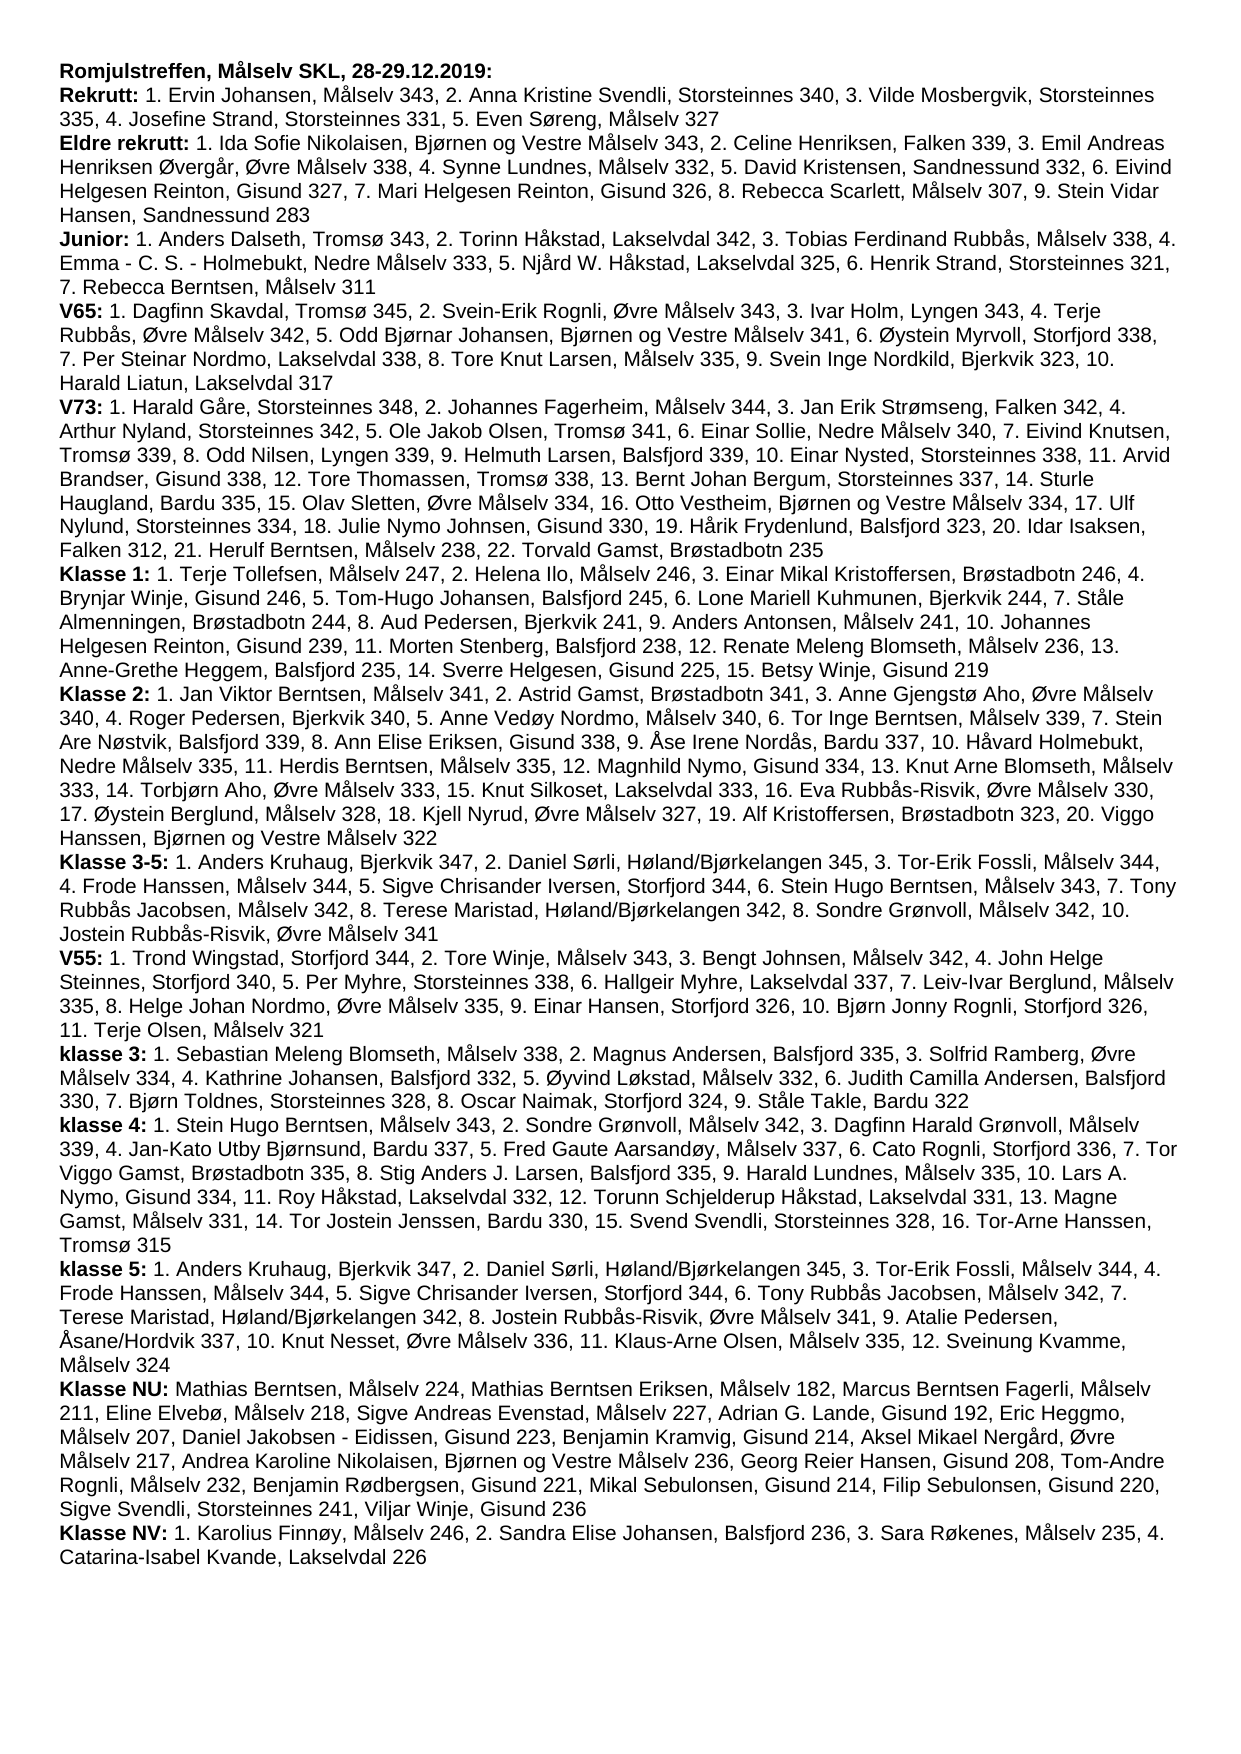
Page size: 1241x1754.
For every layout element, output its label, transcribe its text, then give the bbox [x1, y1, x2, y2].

text V73: 1. Harald Gåre, Storsteinnes 348, 2. Johannes Fagerheim, Målselv 344, 3. Jan Erik Strømseng, Falken 342, 4. Arthur Nyland, Storsteinnes 342, 5. Ole Jakob Olsen, Tromsø 341, 6. Einar Sollie, Nedre Målselv 340, 7. Eivind Knutsen, Tromsø 339, 8. Odd Nilsen, Lyngen 339, 9. Helmuth Larsen, Balsfjord 339, 10. Einar Nysted, Storsteinnes 338, 11. Arvid Brandser, Gisund 338, 12. Tore Thomassen, Tromsø 338, 13. Bernt Johan Bergum, Storsteinnes 337, 14. Sturle Haugland, Bardu 335, 15. Olav Sletten, Øvre Målselv 334, 16. Otto Vestheim, Bjørnen og Vestre Målselv 334, 17. Ulf Nylund, Storsteinnes 334, 18. Julie Nymo Johnsen, Gisund 330, 19. Hårik Frydenlund, Balsfjord 323, 20. Idar Isaksen, Falken 312, 21. Herulf Berntsen, Målselv 238, 22. Torvald Gamst, Brøstadbotn 235 [59, 394, 1181, 562]
text V65: 1. Dagfinn Skavdal, Tromsø 345, 2. Svein-Erik Rognli, Øvre Målselv 343, 3. Ivar Holm, Lyngen 343, 4. Terje Rubbås, Øvre Målselv 342, 5. Odd Bjørnar Johansen, Bjørnen og Vestre Målselv 341, 6. Øystein Myrvoll, Storfjord 338, 7. Per Steinar Nordmo, Lakselvdal 338, 8. Tore Knut Larsen, Målselv 335, 9. Svein Inge Nordkild, Bjerkvik 323, 10. Harald Liatun, Lakselvdal 317 [59, 299, 1181, 394]
text Klasse NU: Mathias Berntsen, Målselv 224, Mathias Berntsen Eriksen, Målselv 182, Marcus Berntsen Fagerli, Målselv 211, Eline Elvebø, Målselv 218, Sigve Andreas Evenstad, Målselv 227, Adrian G. Lande, Gisund 192, Eric Heggmo, Målselv 207, Daniel Jakobsen - Eidissen, Gisund 223, Benjamin Kramvig, Gisund 214, Aksel Mikael Nergård, Øvre Målselv 217, Andrea Karoline Nikolaisen, Bjørnen og Vestre Målselv 236, Georg Reier Hansen, Gisund 208, Tom-Andre Rognli, Målselv 232, Benjamin Rødbergsen, Gisund 221, Mikal Sebulonsen, Gisund 214, Filip Sebulonsen, Gisund 220, Sigve Svendli, Storsteinnes 241, Viljar Winje, Gisund 236 [59, 1377, 1181, 1521]
text klasse 3: 1. Sebastian Meleng Blomseth, Målselv 338, 2. Magnus Andersen, Balsfjord 335, 3. Solfrid Ramberg, Øvre Målselv 334, 4. Kathrine Johansen, Balsfjord 332, 5. Øyvind Løkstad, Målselv 332, 6. Judith Camilla Andersen, Balsfjord 330, 7. Bjørn Toldnes, Storsteinnes 328, 8. Oscar Naimak, Storfjord 324, 9. Ståle Takle, Bardu 322 [59, 1041, 1181, 1113]
text Klasse 1: 1. Terje Tollefsen, Målselv 247, 2. Helena Ilo, Målselv 246, 3. Einar Mikal Kristoffersen, Brøstadbotn 246, 4. Brynjar Winje, Gisund 246, 5. Tom-Hugo Johansen, Balsfjord 245, 6. Lone Mariell Kuhmunen, Bjerkvik 244, 7. Ståle Almenningen, Brøstadbotn 244, 8. Aud Pedersen, Bjerkvik 241, 9. Anders Antonsen, Målselv 241, 10. Johannes Helgesen Reinton, Gisund 239, 11. Morten Stenberg, Balsfjord 238, 12. Renate Meleng Blomseth, Målselv 236, 13. Anne-Grethe Heggem, Balsfjord 235, 14. Sverre Helgesen, Gisund 225, 15. Betsy Winje, Gisund 219 [59, 562, 1181, 682]
text V55: 1. Trond Wingstad, Storfjord 344, 2. Tore Winje, Målselv 343, 3. Bengt Johnsen, Målselv 342, 4. John Helge Steinnes, Storfjord 340, 5. Per Myhre, Storsteinnes 338, 6. Hallgeir Myhre, Lakselvdal 337, 7. Leiv-Ivar Berglund, Målselv 335, 8. Helge Johan Nordmo, Øvre Målselv 335, 9. Einar Hansen, Storfjord 326, 10. Bjørn Jonny Rognli, Storfjord 326, 11. Terje Olsen, Målselv 321 [59, 946, 1181, 1041]
text Romjulstreffen, Målselv SKL, 28-29.12.2019: [59, 59, 1181, 83]
text Junior: 1. Anders Dalseth, Tromsø 343, 2. Torinn Håkstad, Lakselvdal 342, 3. Tobias Ferdinand Rubbås, Målselv 338, 4. Emma - C. S. - Holmebukt, Nedre Målselv 333, 5. Njård W. Håkstad, Lakselvdal 325, 6. Henrik Strand, Storsteinnes 321, 7. Rebecca Berntsen, Målselv 311 [59, 227, 1181, 299]
text Eldre rekrutt: 1. Ida Sofie Nikolaisen, Bjørnen og Vestre Målselv 343, 2. Celine Henriksen, Falken 339, 3. Emil Andreas Henriksen Øvergår, Øvre Målselv 338, 4. Synne Lundnes, Målselv 332, 5. David Kristensen, Sandnessund 332, 6. Eivind Helgesen Reinton, Gisund 327, 7. Mari Helgesen Reinton, Gisund 326, 8. Rebecca Scarlett, Målselv 307, 9. Stein Vidar Hansen, Sandnessund 283 [59, 131, 1181, 227]
text klasse 5: 1. Anders Kruhaug, Bjerkvik 347, 2. Daniel Sørli, Høland/Bjørkelangen 345, 3. Tor-Erik Fossli, Målselv 344, 4. Frode Hanssen, Målselv 344, 5. Sigve Chrisander Iversen, Storfjord 344, 6. Tony Rubbås Jacobsen, Målselv 342, 7. Terese Maristad, Høland/Bjørkelangen 342, 8. Jostein Rubbås-Risvik, Øvre Målselv 341, 9. Atalie Pedersen, Åsane/Hordvik 337, 10. Knut Nesset, Øvre Målselv 336, 11. Klaus-Arne Olsen, Målselv 335, 12. Sveinung Kvamme, Målselv 324 [59, 1257, 1181, 1377]
text Klasse 3-5: 1. Anders Kruhaug, Bjerkvik 347, 2. Daniel Sørli, Høland/Bjørkelangen 345, 3. Tor-Erik Fossli, Målselv 344, 4. Frode Hanssen, Målselv 344, 5. Sigve Chrisander Iversen, Storfjord 344, 6. Stein Hugo Berntsen, Målselv 343, 7. Tony Rubbås Jacobsen, Målselv 342, 8. Terese Maristad, Høland/Bjørkelangen 342, 8. Sondre Grønvoll, Målselv 342, 10. Jostein Rubbås-Risvik, Øvre Målselv 341 [59, 850, 1181, 946]
text Klasse 2: 1. Jan Viktor Berntsen, Målselv 341, 2. Astrid Gamst, Brøstadbotn 341, 3. Anne Gjengstø Aho, Øvre Målselv 340, 4. Roger Pedersen, Bjerkvik 340, 5. Anne Vedøy Nordmo, Målselv 340, 6. Tor Inge Berntsen, Målselv 339, 7. Stein Are Nøstvik, Balsfjord 339, 8. Ann Elise Eriksen, Gisund 338, 9. Åse Irene Nordås, Bardu 337, 10. Håvard Holmebukt, Nedre Målselv 335, 11. Herdis Berntsen, Målselv 335, 12. Magnhild Nymo, Gisund 334, 13. Knut Arne Blomseth, Målselv 333, 14. Torbjørn Aho, Øvre Målselv 333, 15. Knut Silkoset, Lakselvdal 333, 16. Eva Rubbås-Risvik, Øvre Målselv 330, 17. Øystein Berglund, Målselv 328, 18. Kjell Nyrud, Øvre Målselv 327, 19. Alf Kristoffersen, Brøstadbotn 323, 20. Viggo Hanssen, Bjørnen og Vestre Målselv 322 [59, 682, 1181, 850]
text Klasse NV: 1. Karolius Finnøy, Målselv 246, 2. Sandra Elise Johansen, Balsfjord 236, 3. Sara Røkenes, Målselv 235, 4. Catarina-Isabel Kvande, Lakselvdal 226 [59, 1521, 1181, 1568]
text klasse 4: 1. Stein Hugo Berntsen, Målselv 343, 2. Sondre Grønvoll, Målselv 342, 3. Dagfinn Harald Grønvoll, Målselv 339, 4. Jan-Kato Utby Bjørnsund, Bardu 337, 5. Fred Gaute Aarsandøy, Målselv 337, 6. Cato Rognli, Storfjord 336, 7. Tor Viggo Gamst, Brøstadbotn 335, 8. Stig Anders J. Larsen, Balsfjord 335, 9. Harald Lundnes, Målselv 335, 10. Lars A. Nymo, Gisund 334, 11. Roy Håkstad, Lakselvdal 332, 12. Torunn Schjelderup Håkstad, Lakselvdal 331, 13. Magne Gamst, Målselv 331, 14. Tor Jostein Jenssen, Bardu 330, 15. Svend Svendli, Storsteinnes 328, 16. Tor-Arne Hanssen, Tromsø 315 [59, 1113, 1181, 1257]
text Rekrutt: 1. Ervin Johansen, Målselv 343, 2. Anna Kristine Svendli, Storsteinnes 340, 3. Vilde Mosbergvik, Storsteinnes 335, 4. Josefine Strand, Storsteinnes 331, 5. Even Søreng, Målselv 327 [59, 83, 1181, 131]
